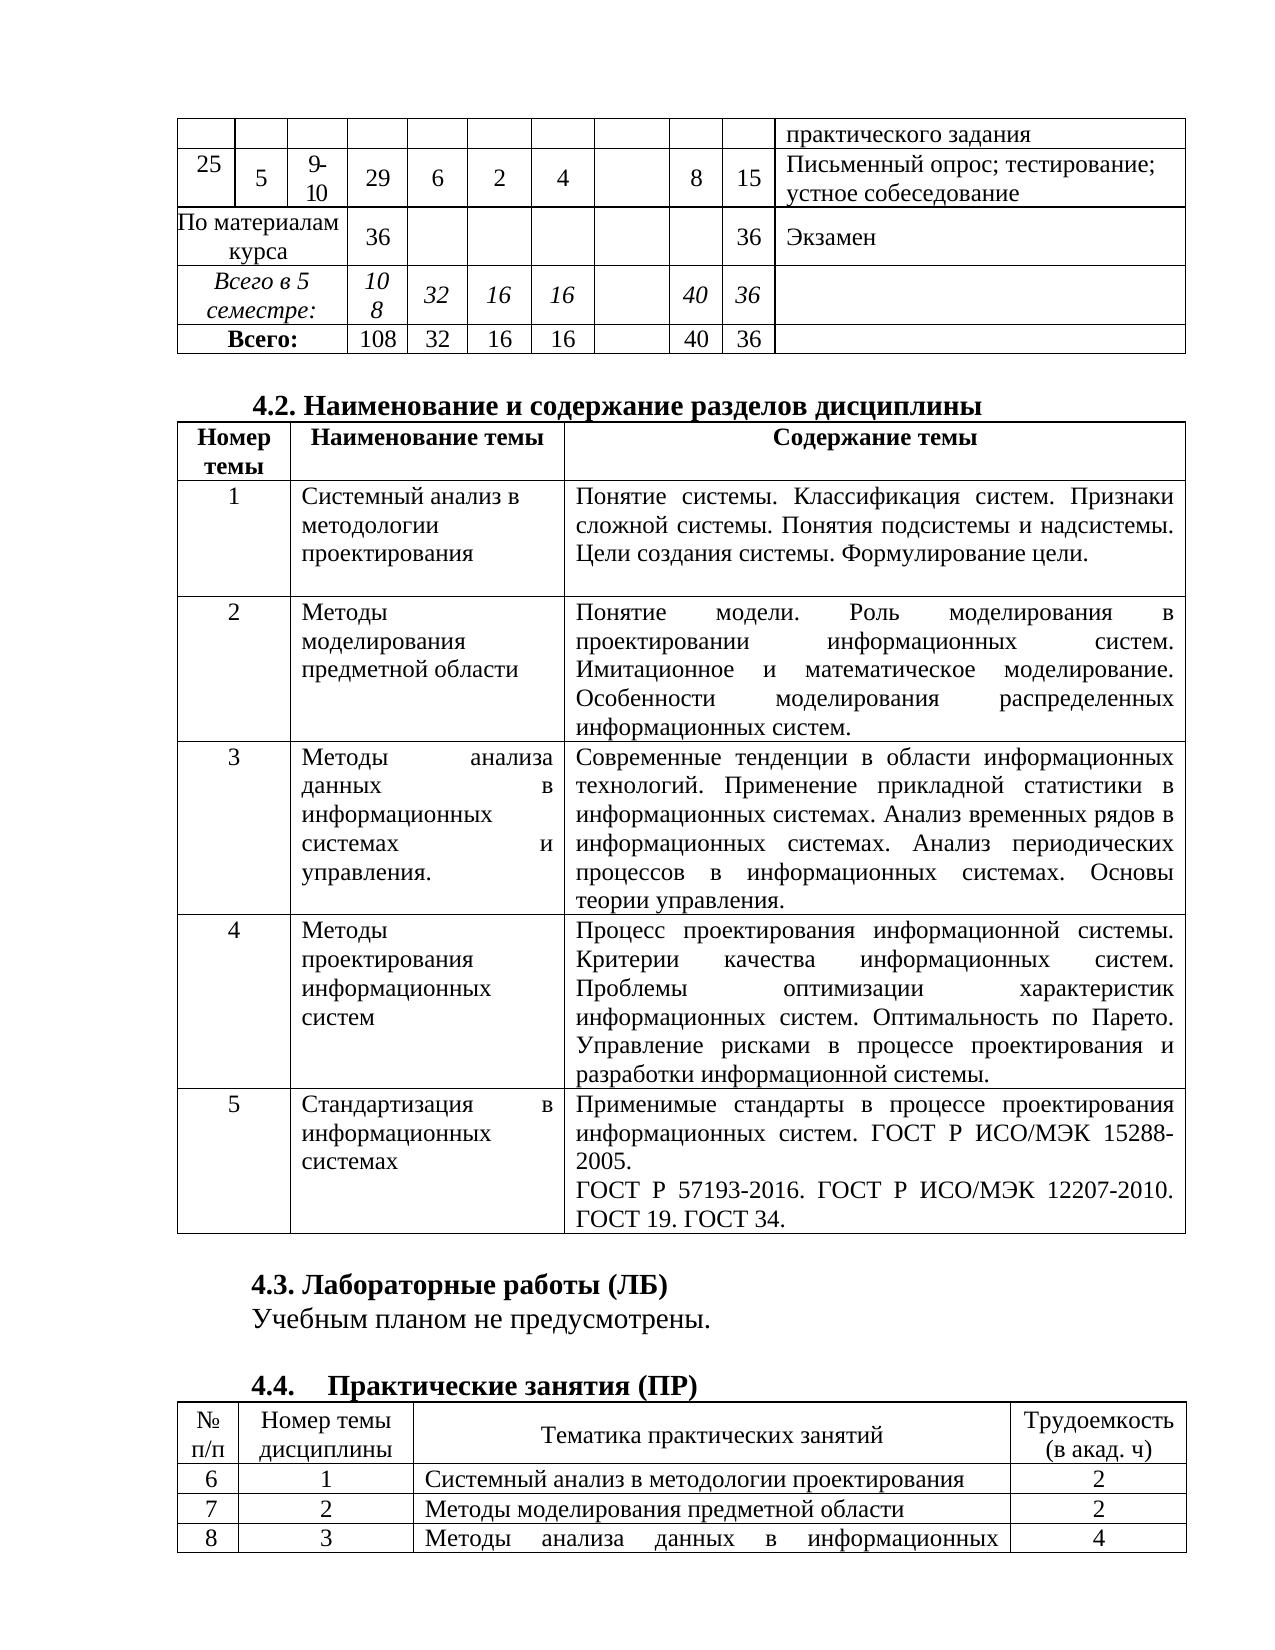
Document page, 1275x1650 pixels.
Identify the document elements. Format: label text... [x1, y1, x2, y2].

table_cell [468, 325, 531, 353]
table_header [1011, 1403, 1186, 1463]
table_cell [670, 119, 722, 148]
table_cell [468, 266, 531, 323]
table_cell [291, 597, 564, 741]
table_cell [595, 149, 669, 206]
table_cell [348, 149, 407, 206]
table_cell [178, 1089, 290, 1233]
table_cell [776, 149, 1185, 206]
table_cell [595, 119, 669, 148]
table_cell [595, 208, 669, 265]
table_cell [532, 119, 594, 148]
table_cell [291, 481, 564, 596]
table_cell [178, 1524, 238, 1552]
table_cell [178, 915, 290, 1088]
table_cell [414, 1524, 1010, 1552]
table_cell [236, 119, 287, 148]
text 4.3. Лабораторные работы (ЛБ) [177, 1267, 1186, 1301]
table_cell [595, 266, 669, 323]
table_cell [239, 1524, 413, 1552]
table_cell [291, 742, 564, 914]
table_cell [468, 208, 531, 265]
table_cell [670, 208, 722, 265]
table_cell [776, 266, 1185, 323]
text 4.2. Наименование и содержание разделов дисциплины [177, 388, 1186, 421]
text Учебным планом не предусмотрены. [177, 1301, 1186, 1334]
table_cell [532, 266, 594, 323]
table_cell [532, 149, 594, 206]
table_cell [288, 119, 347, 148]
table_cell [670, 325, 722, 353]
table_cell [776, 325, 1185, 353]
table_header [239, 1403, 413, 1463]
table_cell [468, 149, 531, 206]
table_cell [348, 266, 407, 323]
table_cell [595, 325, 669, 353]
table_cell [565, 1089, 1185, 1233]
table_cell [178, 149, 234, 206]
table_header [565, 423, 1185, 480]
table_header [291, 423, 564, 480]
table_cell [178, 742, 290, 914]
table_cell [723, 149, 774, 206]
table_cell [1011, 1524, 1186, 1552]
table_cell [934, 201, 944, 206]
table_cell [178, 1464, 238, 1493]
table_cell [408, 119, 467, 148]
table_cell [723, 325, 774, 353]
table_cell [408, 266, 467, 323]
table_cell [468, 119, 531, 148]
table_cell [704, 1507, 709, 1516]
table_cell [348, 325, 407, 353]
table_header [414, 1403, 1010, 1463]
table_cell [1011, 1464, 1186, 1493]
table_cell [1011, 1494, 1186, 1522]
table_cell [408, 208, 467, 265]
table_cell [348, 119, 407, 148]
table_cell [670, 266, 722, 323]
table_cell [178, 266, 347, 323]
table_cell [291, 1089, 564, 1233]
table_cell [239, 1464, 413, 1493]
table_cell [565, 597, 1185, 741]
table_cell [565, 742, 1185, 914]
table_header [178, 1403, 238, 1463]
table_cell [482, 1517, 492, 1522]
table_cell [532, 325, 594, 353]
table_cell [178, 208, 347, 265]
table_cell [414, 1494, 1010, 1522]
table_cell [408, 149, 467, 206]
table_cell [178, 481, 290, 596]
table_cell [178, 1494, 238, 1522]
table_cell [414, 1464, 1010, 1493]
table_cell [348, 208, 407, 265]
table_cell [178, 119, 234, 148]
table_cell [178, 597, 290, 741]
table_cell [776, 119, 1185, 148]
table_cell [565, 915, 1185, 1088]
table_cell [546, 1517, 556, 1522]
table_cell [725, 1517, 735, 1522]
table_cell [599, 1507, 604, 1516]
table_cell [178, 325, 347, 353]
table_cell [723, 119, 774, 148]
list Практические занятия (ПР) [251, 1368, 1186, 1401]
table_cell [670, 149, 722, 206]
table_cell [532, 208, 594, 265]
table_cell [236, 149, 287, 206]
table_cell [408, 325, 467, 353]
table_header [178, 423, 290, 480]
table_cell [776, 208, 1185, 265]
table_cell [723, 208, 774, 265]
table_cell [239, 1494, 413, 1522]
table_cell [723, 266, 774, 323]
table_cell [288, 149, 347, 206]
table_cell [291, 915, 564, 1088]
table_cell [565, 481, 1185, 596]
